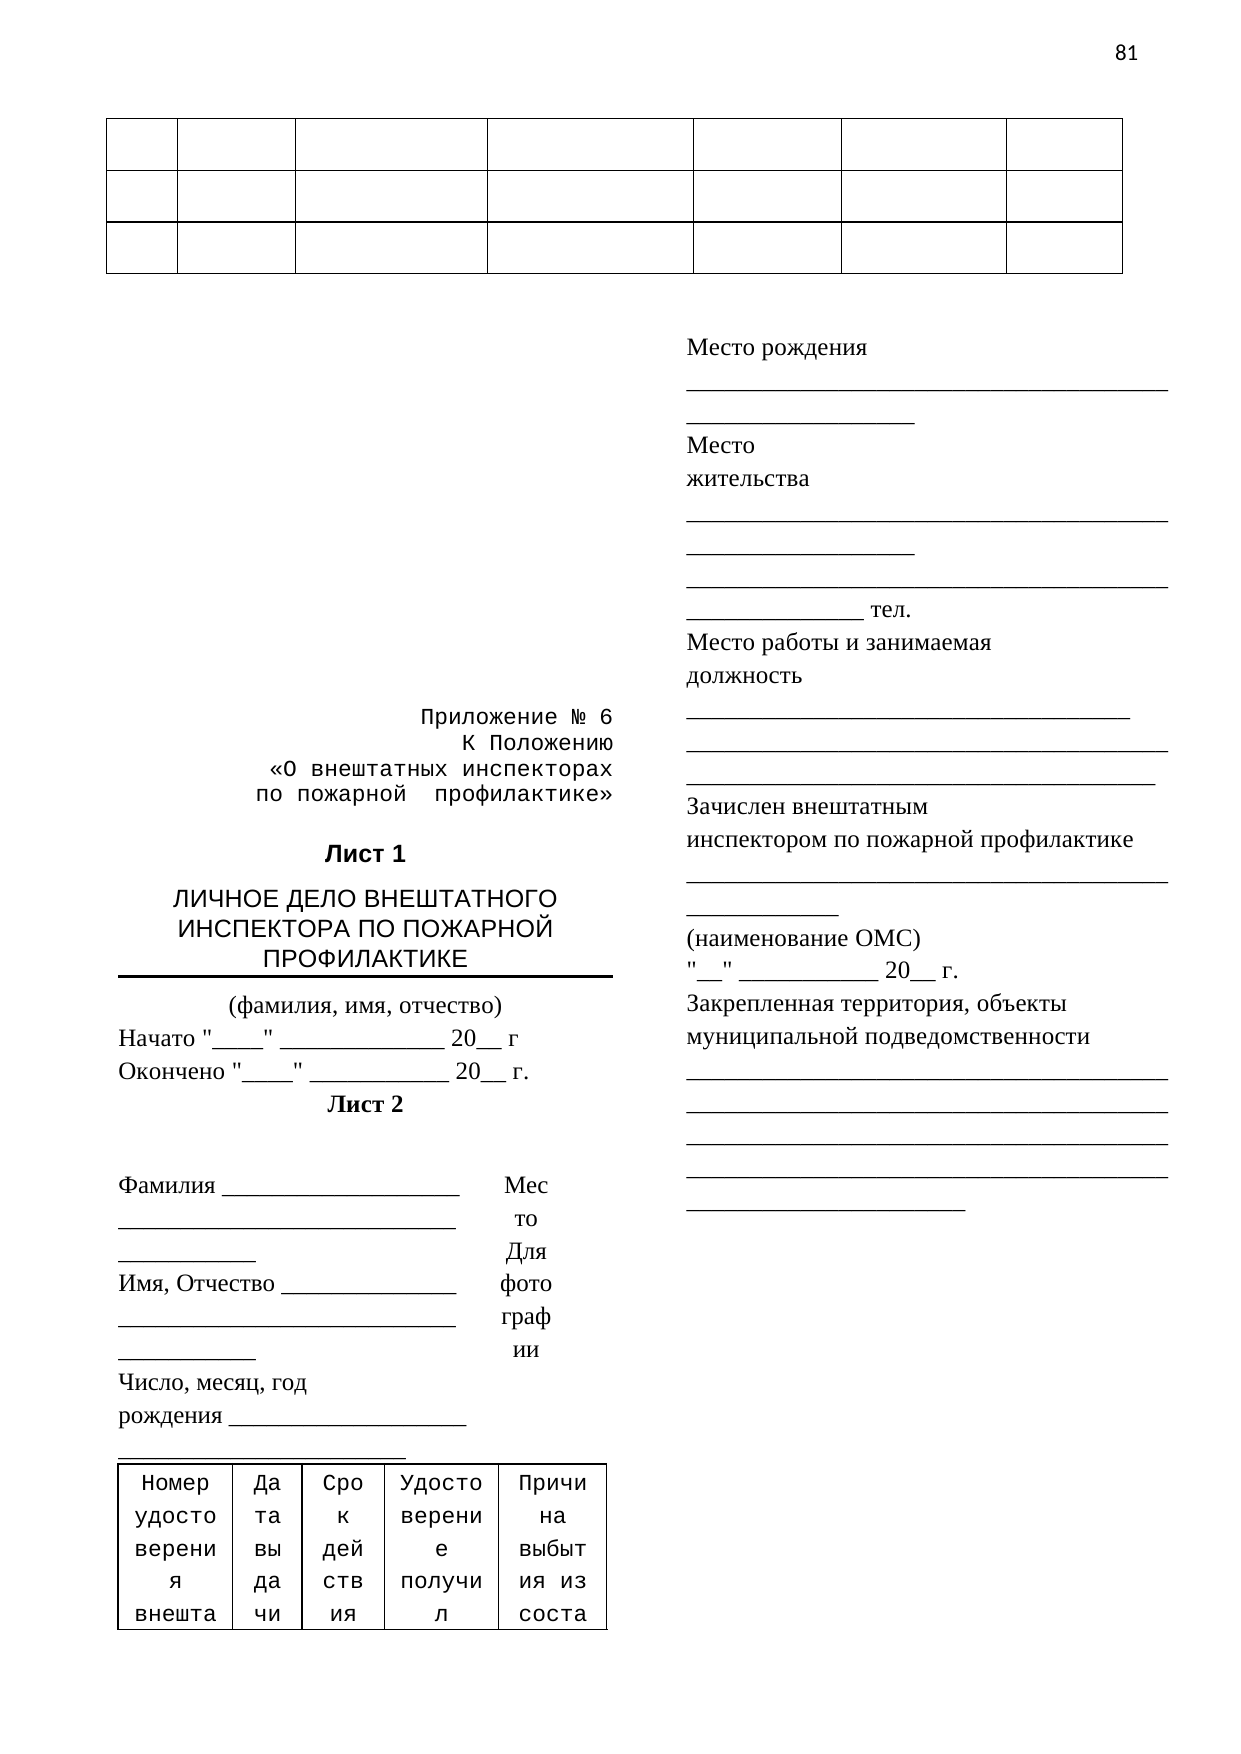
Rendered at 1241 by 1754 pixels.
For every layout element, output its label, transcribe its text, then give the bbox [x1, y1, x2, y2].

table_cell [1007, 171, 1122, 221]
table_cell [296, 171, 487, 221]
table_cell [1007, 223, 1122, 273]
text Окончено "____" ___________ 20__ г. [118, 1052, 613, 1084]
text "__" ___________ 20__ г. [686, 951, 1181, 984]
table_cell [488, 119, 693, 170]
text Зачислен внештатным [686, 787, 1181, 820]
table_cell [385, 1465, 498, 1628]
text (фамилия, имя, отчество) [118, 986, 613, 1019]
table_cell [119, 1465, 232, 1628]
table_cell [107, 119, 177, 170]
table_cell Фамилия _________________________________________________________ Имя, Отчество ____________________________________________________ Число, месяц, год рождения __________________________________________ [118, 1166, 483, 1461]
table_cell [842, 171, 1006, 221]
text по пожарной профилактике» [118, 783, 613, 809]
text Место рождения ________________________________________________________ [686, 328, 1181, 426]
table_cell [296, 119, 487, 170]
text ЛИЧНОЕ ДЕЛО ВНЕШТАТНОГО ИНСПЕКТОРА ПО ПОЖАРНОЙ ПРОФИЛАКТИКЕ [118, 883, 613, 975]
table_cell [107, 223, 177, 273]
text ___________________________________________________________________________ [686, 722, 1181, 787]
table_cell [178, 223, 295, 273]
table_cell [488, 171, 693, 221]
table_cell [107, 171, 177, 221]
table_cell [178, 119, 295, 170]
table_cell Срок действия [303, 1465, 384, 1628]
table_cell [1007, 119, 1122, 170]
table_cell Дата выдачи [233, 1465, 301, 1628]
text Место жительства ________________________________________________________ [686, 426, 1181, 558]
table_cell [842, 223, 1006, 273]
table_cell [694, 223, 841, 273]
text Начато "____" _____________ 20__ г [118, 1019, 613, 1052]
table_cell Место Для фотографии [484, 1166, 568, 1461]
text «О внештатных инспекторах [118, 757, 613, 783]
text Закрепленная территория, объекты муниципальной подведомственности ______________________________________________________________________________________________________________________________________________________________________________ [686, 984, 1181, 1247]
text Лист 2 [118, 1084, 613, 1117]
text ____________________________________________________ тел. Место работы и занимаемая должность ___________________________________ [686, 558, 1181, 722]
table_cell [296, 223, 487, 273]
text Приложение № 6 [118, 705, 613, 731]
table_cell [499, 1465, 606, 1628]
table_cell [842, 119, 1006, 170]
text (наименование ОМС) [686, 919, 1181, 951]
table_cell [694, 171, 841, 221]
table_cell [488, 223, 693, 273]
table_cell [694, 119, 841, 170]
text К Положению [118, 731, 613, 757]
text Лист 1 [118, 835, 613, 867]
text инспектором по пожарной профилактике __________________________________________________ [686, 820, 1181, 919]
table_cell [178, 171, 295, 221]
